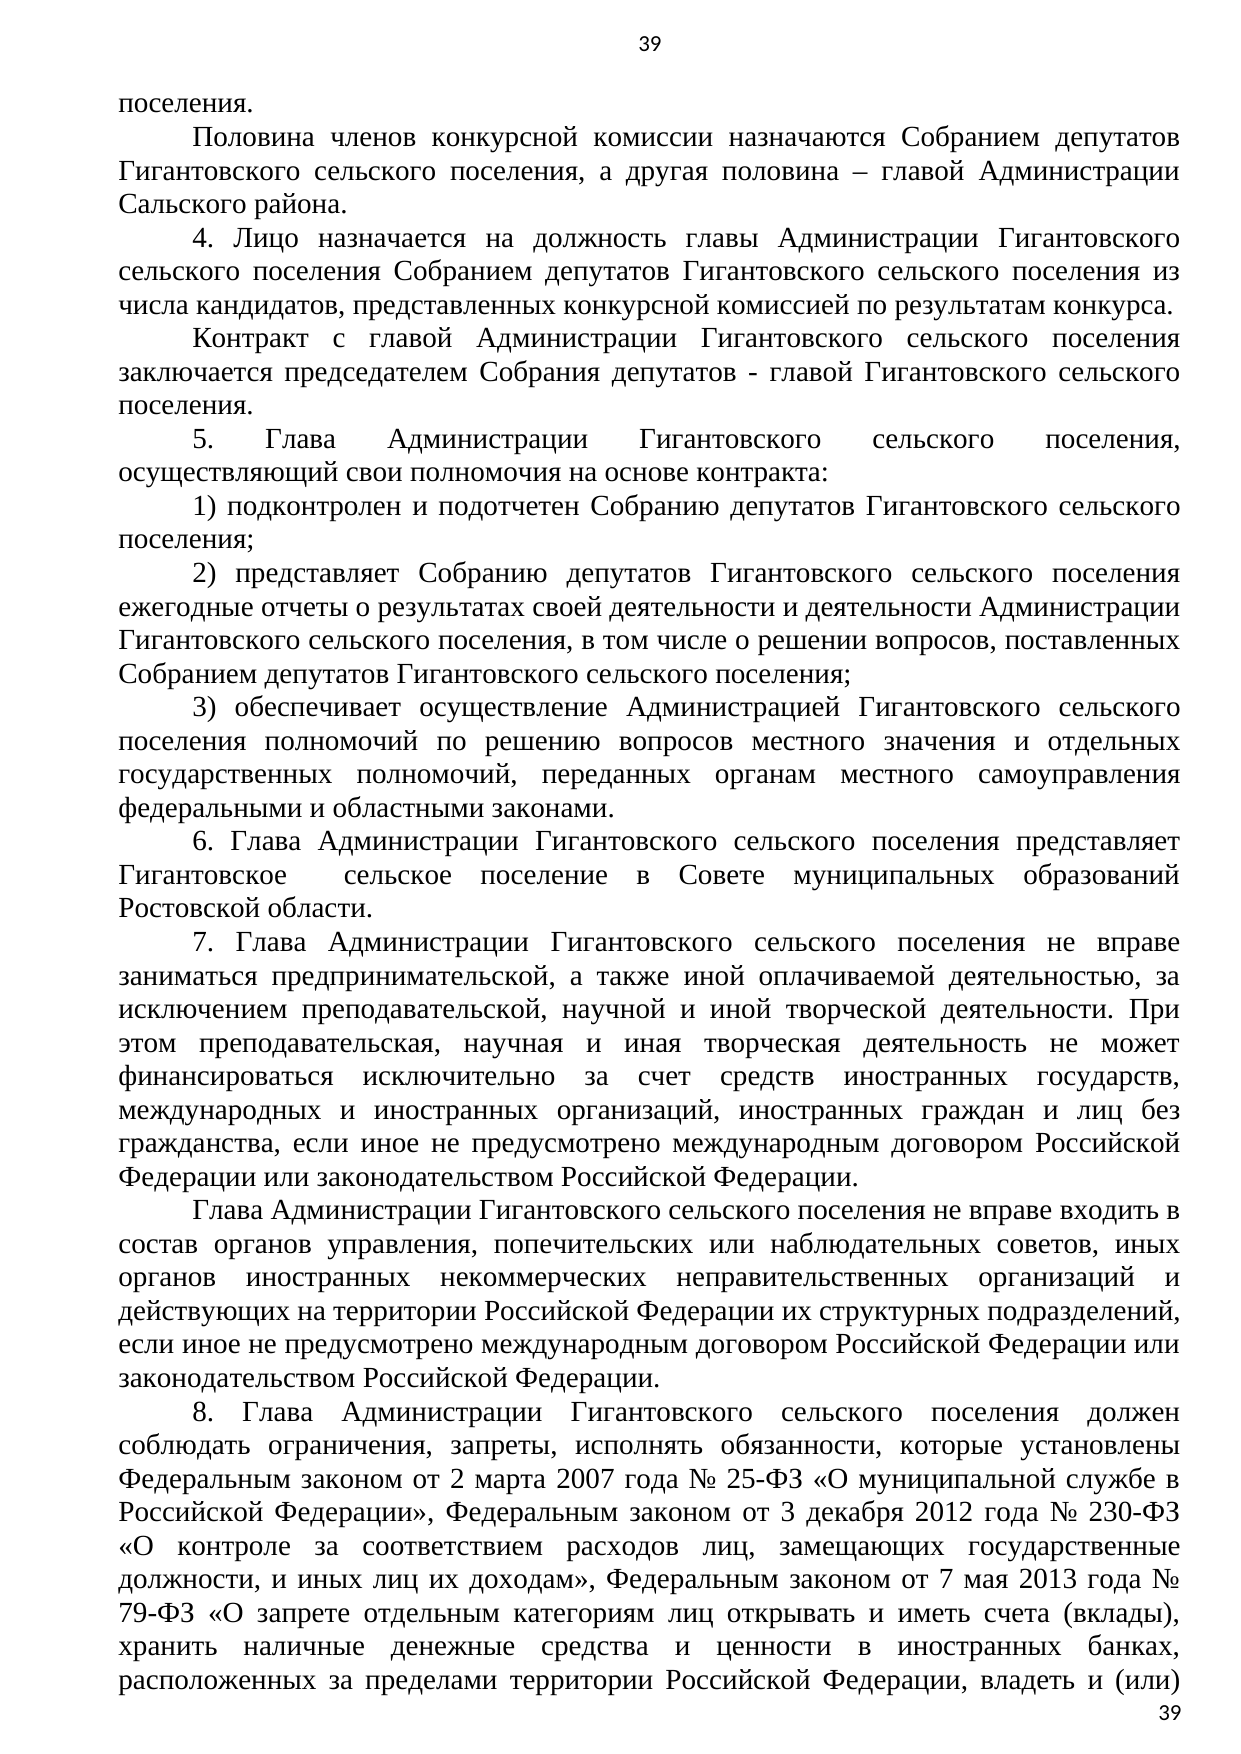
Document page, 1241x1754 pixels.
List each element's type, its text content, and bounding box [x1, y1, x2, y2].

text 1) подконтролен и подотчетен Собранию депутатов Гигантовского сельского поселения; [118, 488, 1181, 555]
text 5. Глава Администрации Гигантовского сельского поселения, осуществляющий свои полномочия на основе контракта: [118, 421, 1181, 488]
text Контракт с главой Администрации Гигантовского сельского поселения заключается председателем Собрания депутатов - главой Гигантовского сельского поселения. [118, 320, 1181, 421]
text 6. Глава Администрации Гигантовского сельского поселения представляет Гигантовское сельское поселение в Совете муниципальных образований Ростовской области. [118, 823, 1181, 924]
text 7. Глава Администрации Гигантовского сельского поселения не вправе заниматься предпринимательской, а также иной оплачиваемой деятельностью, за исключением преподавательской, научной и иной творческой деятельности. При этом преподавательская, научная и иная творческая деятельность не может финансироваться исключительно за счет средств иностранных государств, международных и иностранных организаций, иностранных граждан и лиц без гражданства, если иное не предусмотрено международным договором Российской Федерации или законодательством Российской Федерации. [118, 924, 1181, 1192]
text Глава Администрации Гигантовского сельского поселения не вправе входить в состав органов управления, попечительских или наблюдательных советов, иных органов иностранных некоммерческих неправительственных организаций и действующих на территории Российской Федерации их структурных подразделений, если иное не предусмотрено международным договором Российской Федерации или законодательством Российской Федерации. [118, 1192, 1181, 1394]
text 4. Лицо назначается на должность главы Администрации Гигантовского сельского поселения Собранием депутатов Гигантовского сельского поселения из числа кандидатов, представленных конкурсной комиссией по результатам конкурса. [118, 220, 1181, 320]
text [118, 1394, 1181, 1696]
text 2) представляет Собранию депутатов Гигантовского сельского поселения ежегодные отчеты о результатах своей деятельности и деятельности Администрации Гигантовского сельского поселения, в том числе о решении вопросов, поставленных Собранием депутатов Гигантовского сельского поселения; [118, 555, 1181, 689]
text 3) обеспечивает осуществление Администрацией Гигантовского сельского поселения полномочий по решению вопросов местного значения и отдельных государственных полномочий, переданных органам местного самоуправления федеральными и областными законами. [118, 689, 1181, 823]
text Половина членов конкурсной комиссии назначаются Собранием депутатов Гигантовского сельского поселения, а другая половина – главой Администрации Сальского района. [118, 119, 1181, 220]
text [118, 86, 1181, 119]
